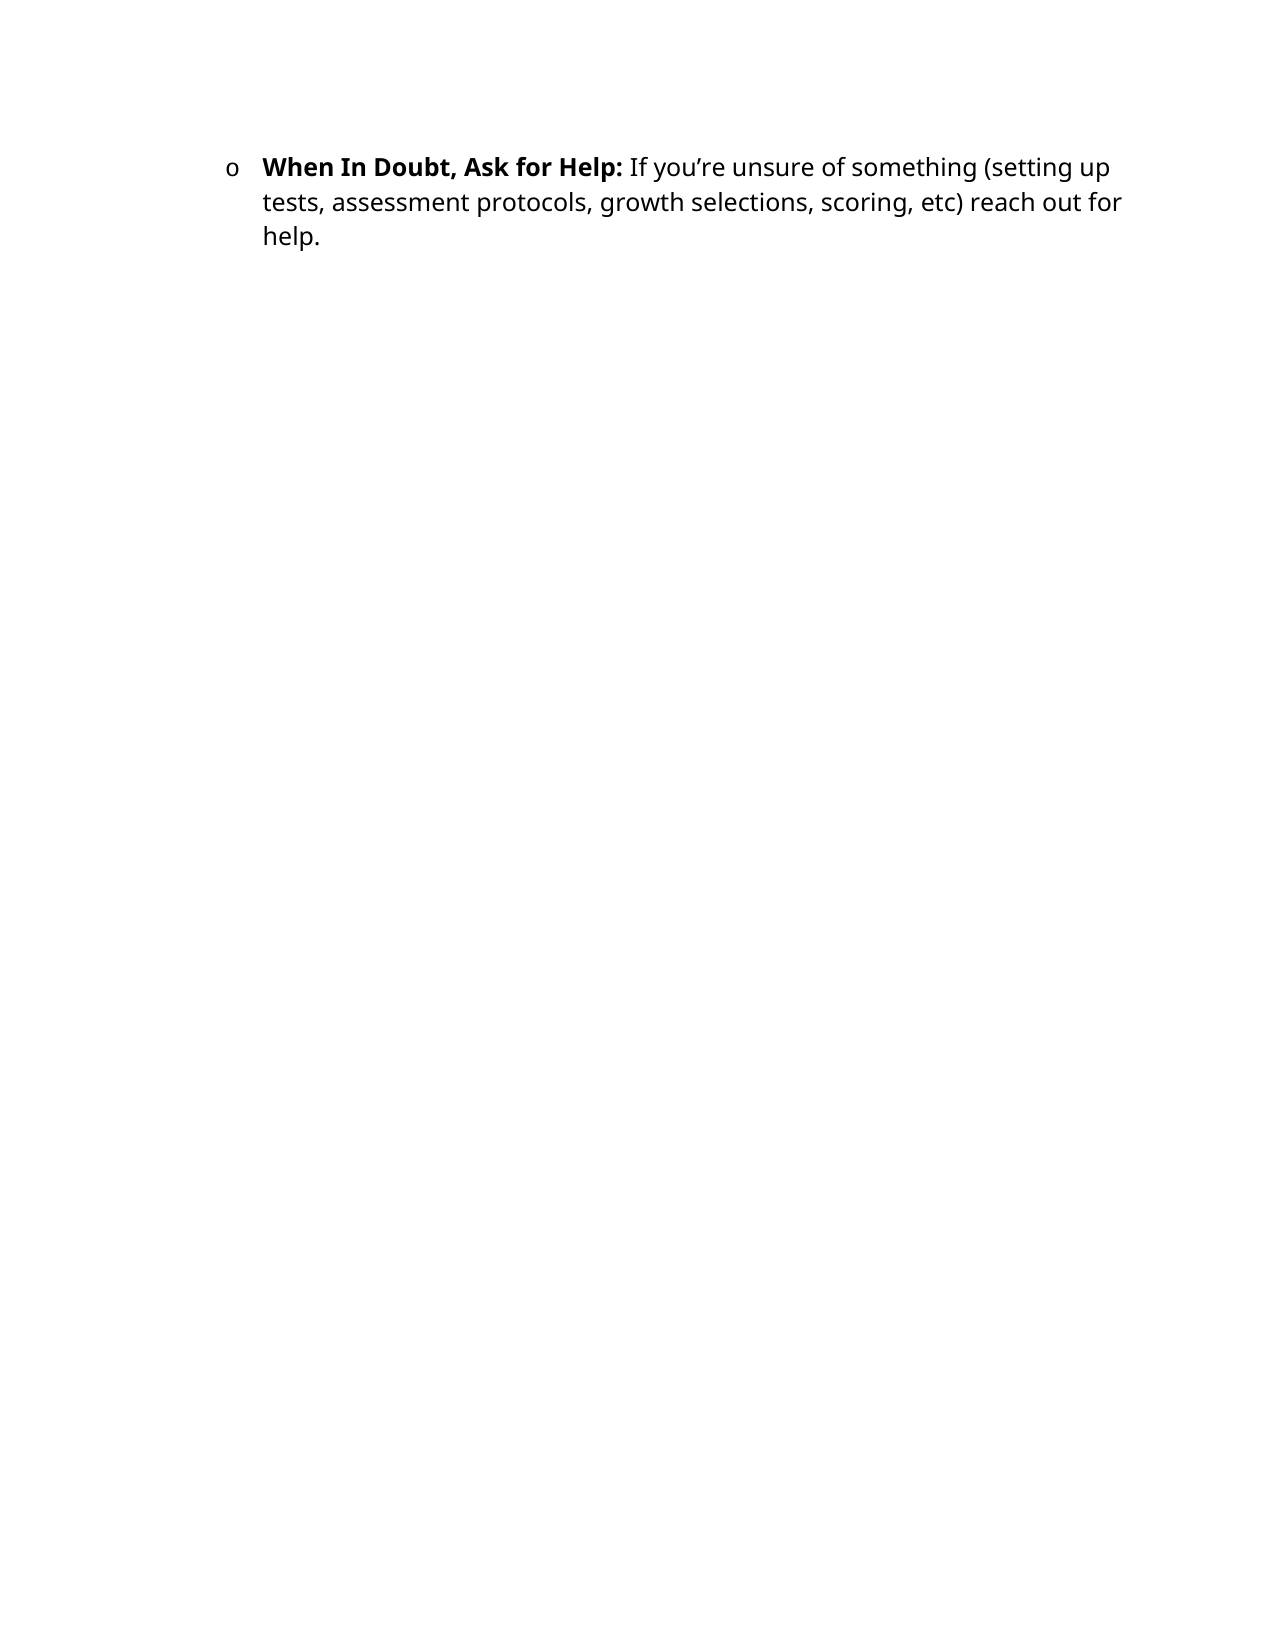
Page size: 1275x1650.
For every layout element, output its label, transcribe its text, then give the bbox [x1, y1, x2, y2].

list When In Doubt, Ask for Help: If you’re unsure of something (setting up tests, assessment protocols, growth selections, scoring, etc) reach out for help. [225, 150, 1125, 252]
